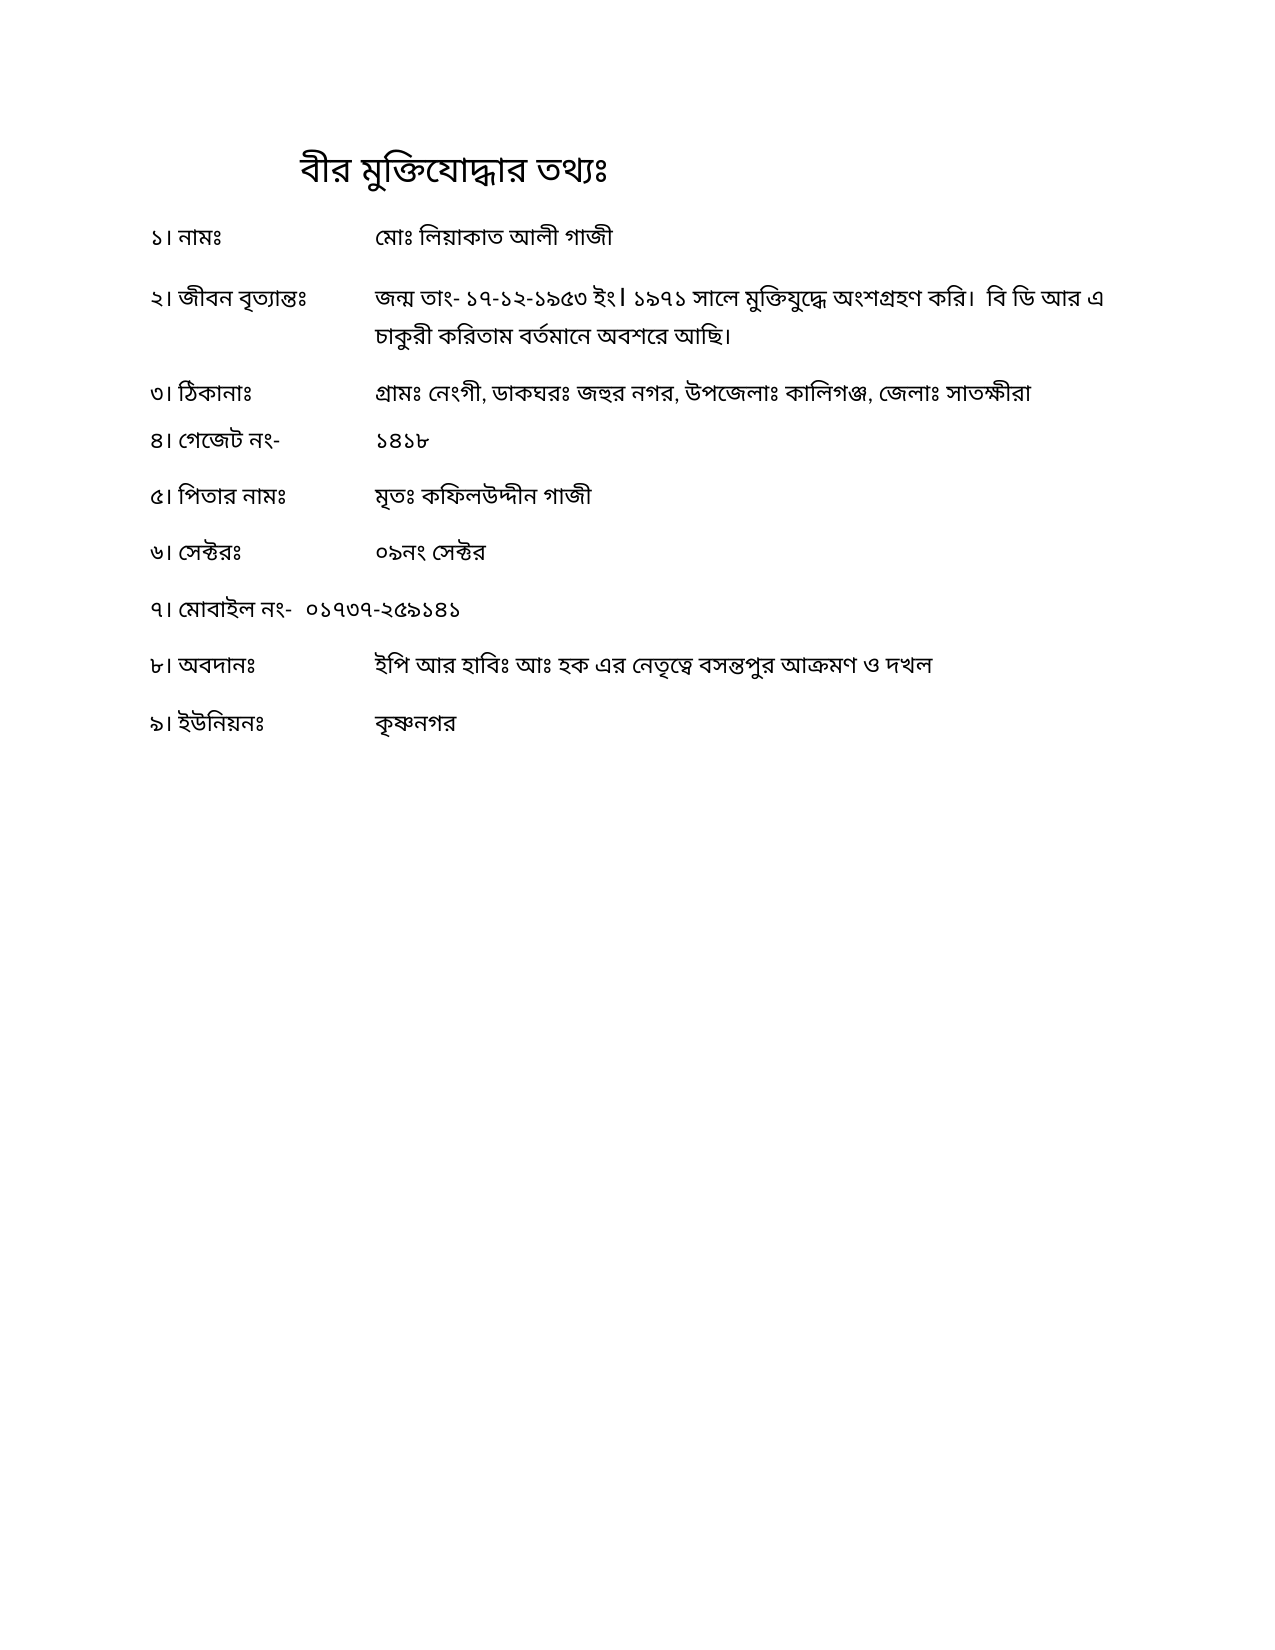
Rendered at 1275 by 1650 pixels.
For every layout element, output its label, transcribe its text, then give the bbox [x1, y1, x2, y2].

text ৮। অবদানঃ ইপি আর হাবিঃ আঃ হক এর নেতৃত্বে বসন্তপুর আক্রমণ ও দখল [150, 652, 1125, 683]
text ৯। ইউনিয়নঃ কৃষ্ণনগর [150, 711, 1125, 741]
text বীর মুক্তিযোদ্ধার তথ্যঃ [225, 150, 1125, 197]
text ৬। সেক্টরঃ ০৯নং সেক্টর [150, 539, 1125, 569]
text ৪। গেজেট নং- ১৪১৮ [150, 426, 1125, 458]
text ১। নামঃ মোঃ লিয়াকাত আলী গাজী [150, 225, 1125, 255]
text ৫। পিতার নামঃ মৃতঃ কফিলউদ্দীন গাজী [150, 483, 1125, 513]
text ৭। মোবাইল নং- ০১৭৩৭-২৫৯১৪১ [150, 595, 1125, 627]
text ২। জীবন বৃত্যান্তঃ জন্ম তাং- ১৭-১২-১৯৫৩ ইং। ১৯৭১ সালে মুক্তিযুদ্ধে অংশগ্রহণ করি। বি ডি আর এ চাকুরী করিতাম বর্তমানে অবশরে আছি। [150, 281, 1125, 354]
text ৩। ঠিকানাঃ গ্রামঃ নেংগী, ডাকঘরঃ জহুর নগর, উপজেলাঃ কালিগঞ্জ, জেলাঃ সাতক্ষীরা [150, 379, 1125, 411]
